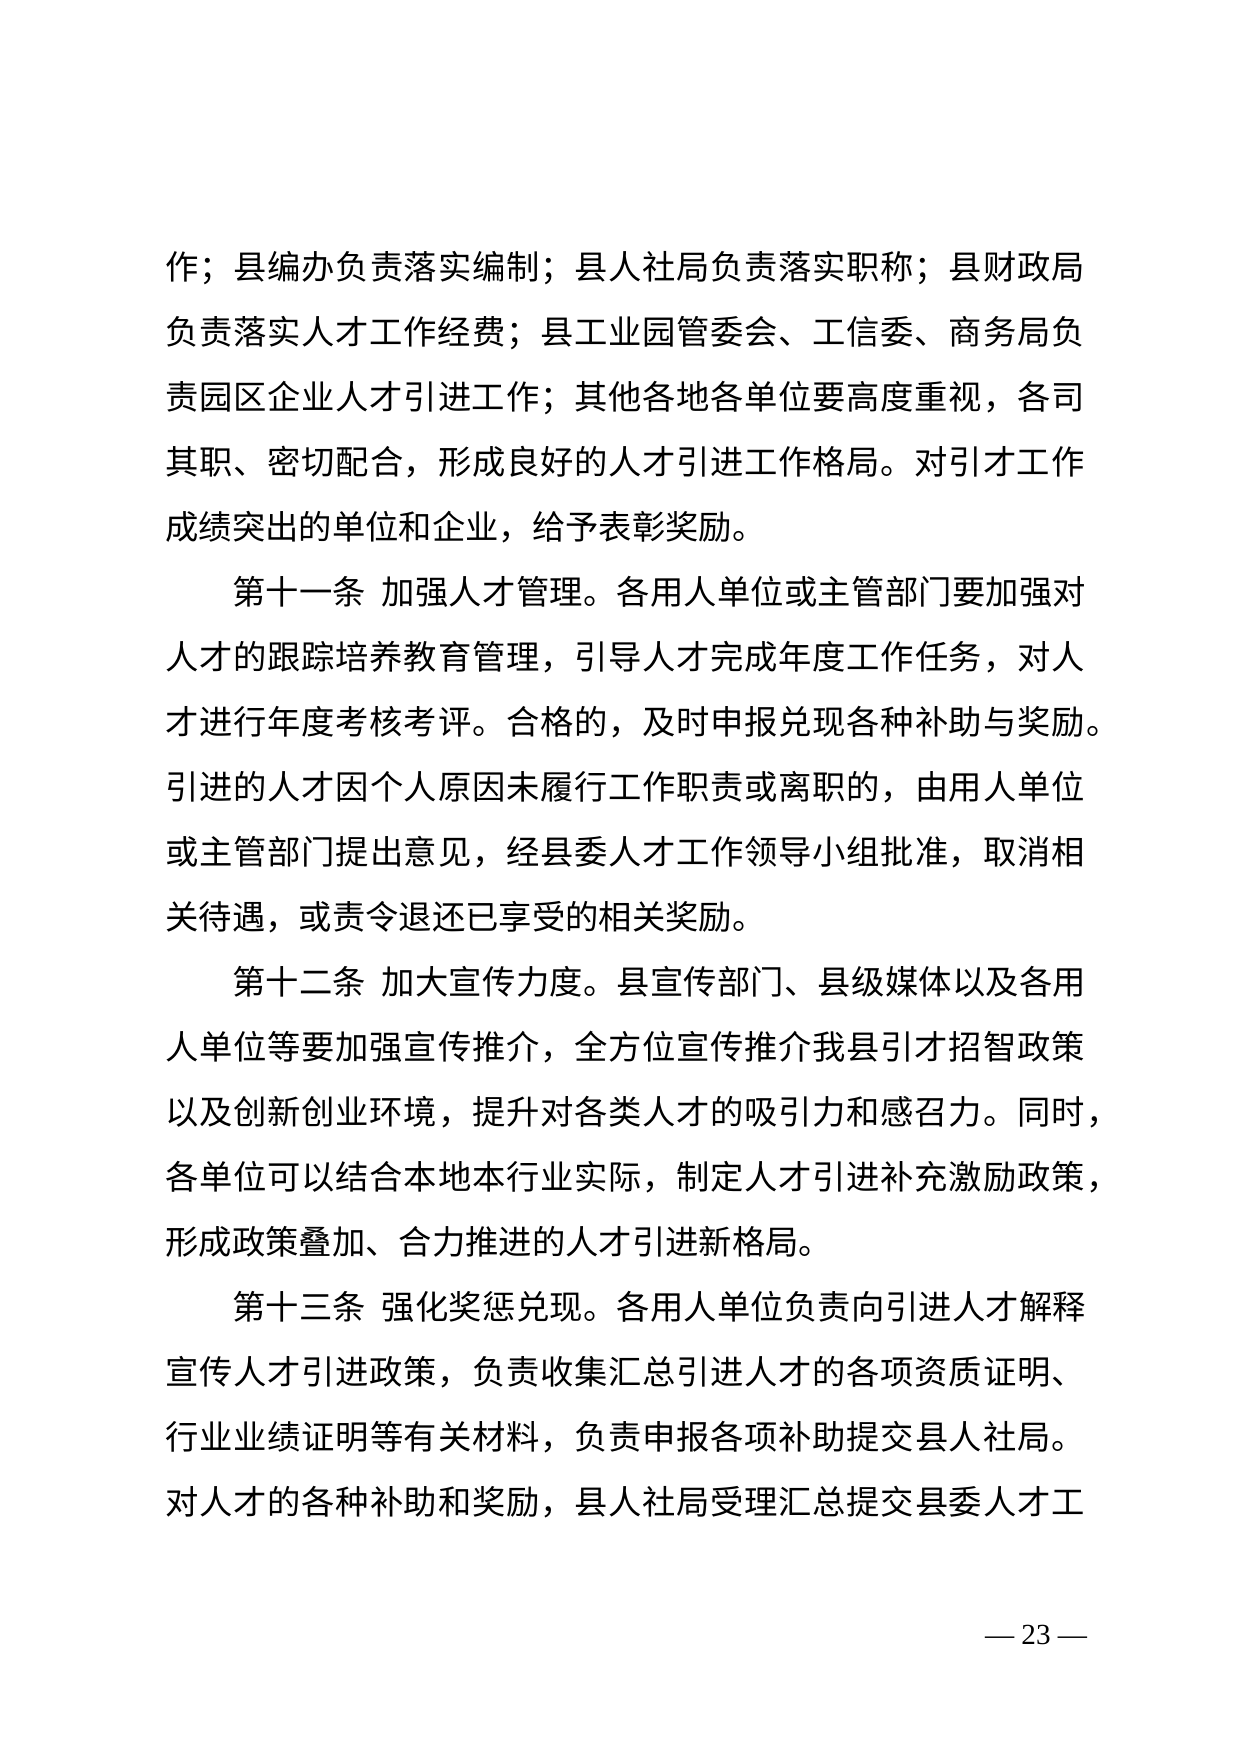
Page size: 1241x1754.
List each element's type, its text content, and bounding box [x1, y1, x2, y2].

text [165, 1273, 1087, 1533]
text 第十二条 加大宣传力度。县宣传部门、县级媒体以及各用人单位等要加强宣传推介，全方位宣传推介我县引才招智政策以及创新创业环境，提升对各类人才的吸引力和感召力。同时，各单位可以结合本地本行业实际，制定人才引进补充激励政策，形成政策叠加、合力推进的人才引进新格局。 [165, 948, 1087, 1273]
text 第十一条 加强人才管理。各用人单位或主管部门要加强对人才的跟踪培养教育管理，引导人才完成年度工作任务，对人才进行年度考核考评。合格的，及时申报兑现各种补助与奖励。引进的人才因个人原因未履行工作职责或离职的，由用人单位或主管部门提出意见，经县委人才工作领导小组批准，取消相关待遇，或责令退还已享受的相关奖励。 [165, 558, 1087, 948]
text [165, 233, 1087, 558]
